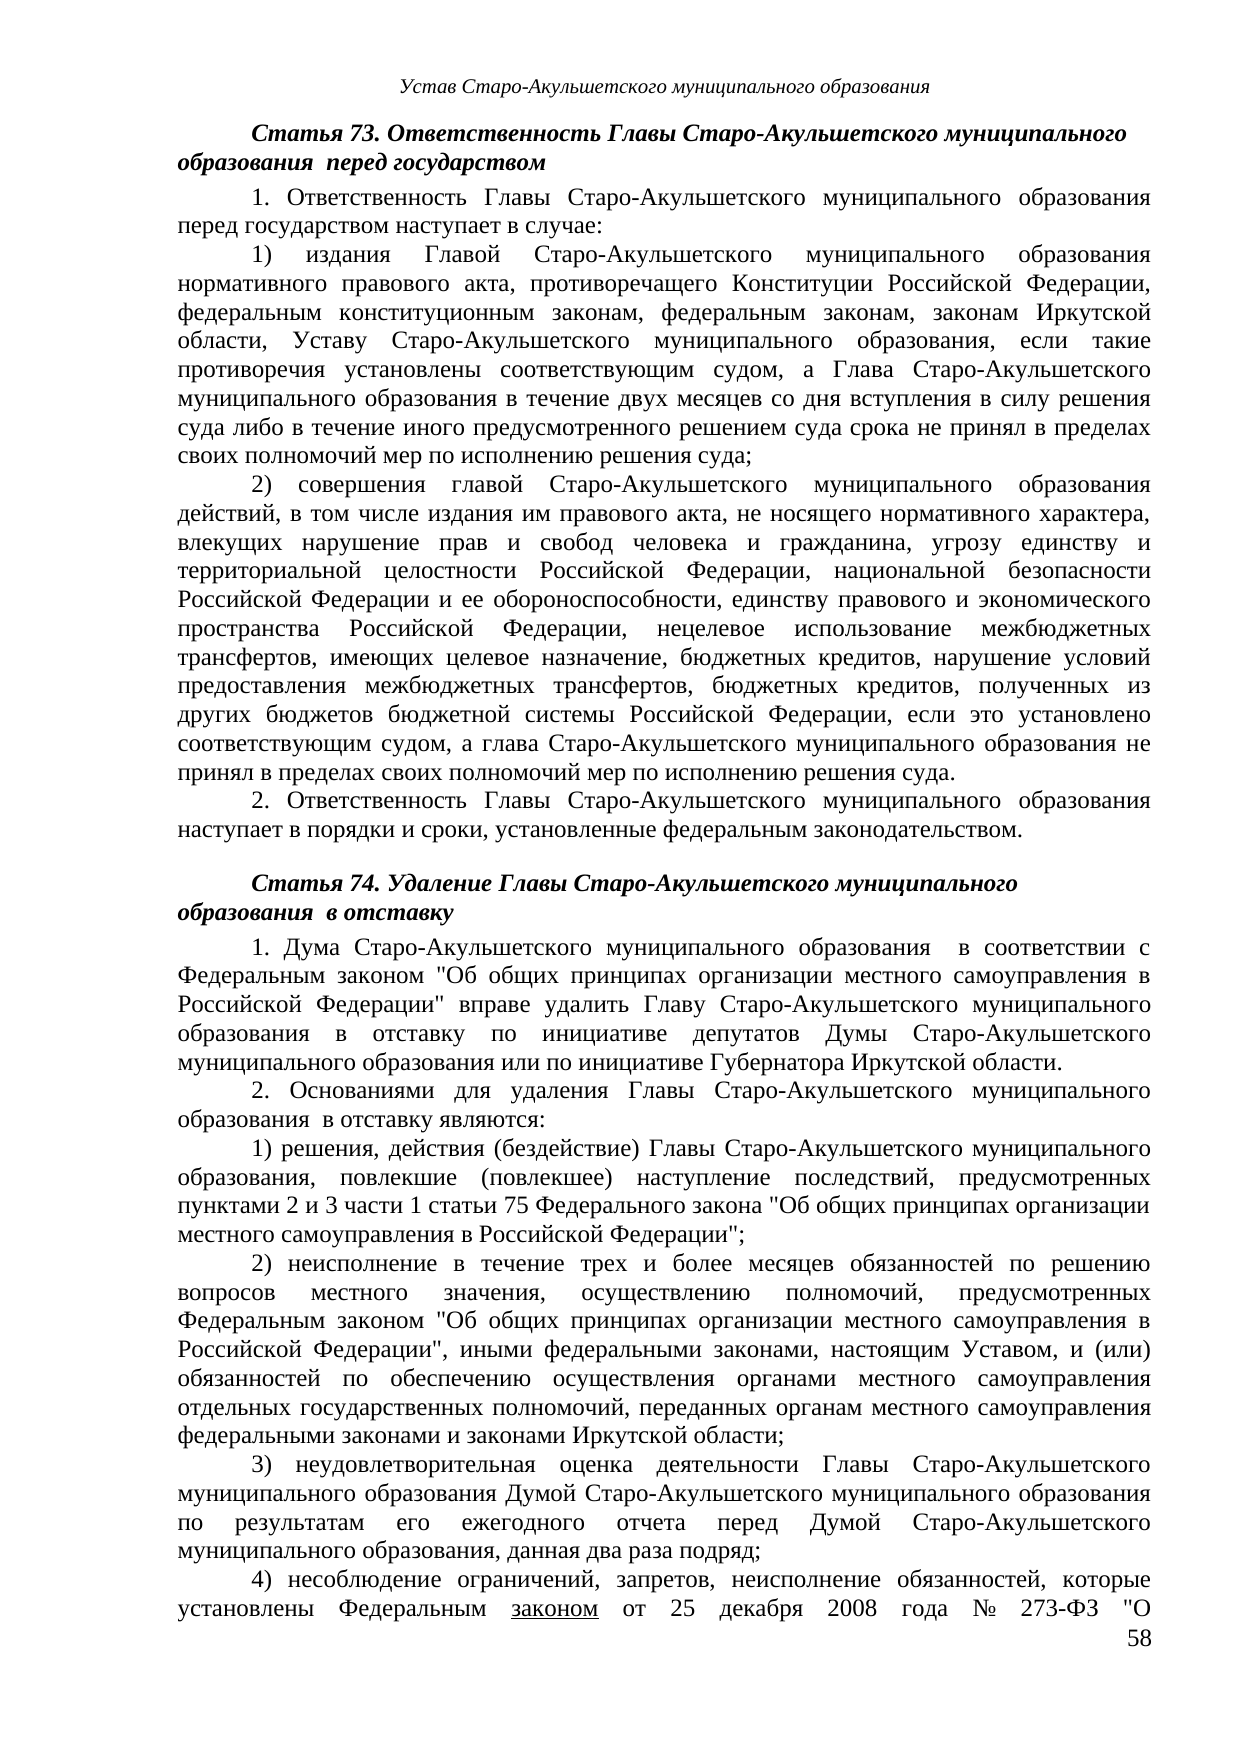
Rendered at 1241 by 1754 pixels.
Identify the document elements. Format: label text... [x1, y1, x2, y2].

text 2) совершения главой Старо-Акульшетского муниципального образования действий, в том числе издания им правового акта, не носящего нормативного характера, влекущих нарушение прав и свобод человека и гражданина, угрозу единству и территориальной целостности Российской Федерации, национальной безопасности Российской Федерации и ее обороноспособности, единству правового и экономического пространства Российской Федерации, нецелевое использование межбюджетных трансфертов, имеющих целевое назначение, бюджетных кредитов, нарушение условий предоставления межбюджетных трансфертов, бюджетных кредитов, полученных из других бюджетов бюджетной системы Российской Федерации, если это установлено соответствующим судом, а глава Старо-Акульшетского муниципального образования не принял в пределах своих полномочий мер по исполнению решения суда. [177, 469, 1152, 786]
text 2) неисполнение в течение трех и более месяцев обязанностей по решению вопросов местного значения, осуществлению полномочий, предусмотренных Федеральным законом "Об общих принципах организации местного самоуправления в Российской Федерации", иными федеральными законами, настоящим Уставом, и (или) обязанностей по обеспечению осуществления органами местного самоуправления отдельных государственных полномочий, переданных органам местного самоуправления федеральными законами и законами Иркутской области; [177, 1248, 1152, 1449]
text 1. Дума Старо-Акульшетского муниципального образования в соответствии с Федеральным законом "Об общих принципах организации местного самоуправления в Российской Федерации" вправе удалить Главу Старо-Акульшетского муниципального образования в отставку по инициативе депутатов Думы Старо-Акульшетского муниципального образования или по инициативе Губернатора Иркутской области. [177, 932, 1152, 1076]
text 2. Основаниями для удаления Главы Старо-Акульшетского муниципального образования в отставку являются: [177, 1076, 1152, 1133]
text 1. Ответственность Главы Старо-Акульшетского муниципального образования перед государством наступает в случае: [177, 182, 1152, 239]
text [177, 1564, 1152, 1622]
subtitle Статья 74. Удаление Главы Старо-Акульшетского муниципального образования в отставку [177, 868, 1152, 926]
subtitle Статья 73. Ответственность Главы Старо-Акульшетского муниципального образования перед государством [177, 118, 1152, 176]
text 1) решения, действия (бездействие) Главы Старо-Акульшетского муниципального образования, повлекшие (повлекшее) наступление последствий, предусмотренных пунктами 2 и 3 части 1 статьи 75 Федерального закона "Об общих принципах организации местного самоуправления в Российской Федерации"; [177, 1133, 1152, 1248]
text 1) издания Главой Старо-Акульшетского муниципального образования нормативного правового акта, противоречащего Конституции Российской Федерации, федеральным конституционным законам, федеральным законам, законам Иркутской области, Уставу Старо-Акульшетского муниципального образования, если такие противоречия установлены соответствующим судом, а Глава Старо-Акульшетского муниципального образования в течение двух месяцев со дня вступления в силу решения суда либо в течение иного предусмотренного решением суда срока не принял в пределах своих полномочий мер по исполнению решения суда; [177, 239, 1152, 469]
text 3) неудовлетворительная оценка деятельности Главы Старо-Акульшетского муниципального образования Думой Старо-Акульшетского муниципального образования по результатам его ежегодного отчета перед Думой Старо-Акульшетского муниципального образования, данная два раза подряд; [177, 1449, 1152, 1564]
text 2. Ответственность Главы Старо-Акульшетского муниципального образования наступает в порядки и сроки, установленные федеральным законодательством. [177, 786, 1152, 843]
